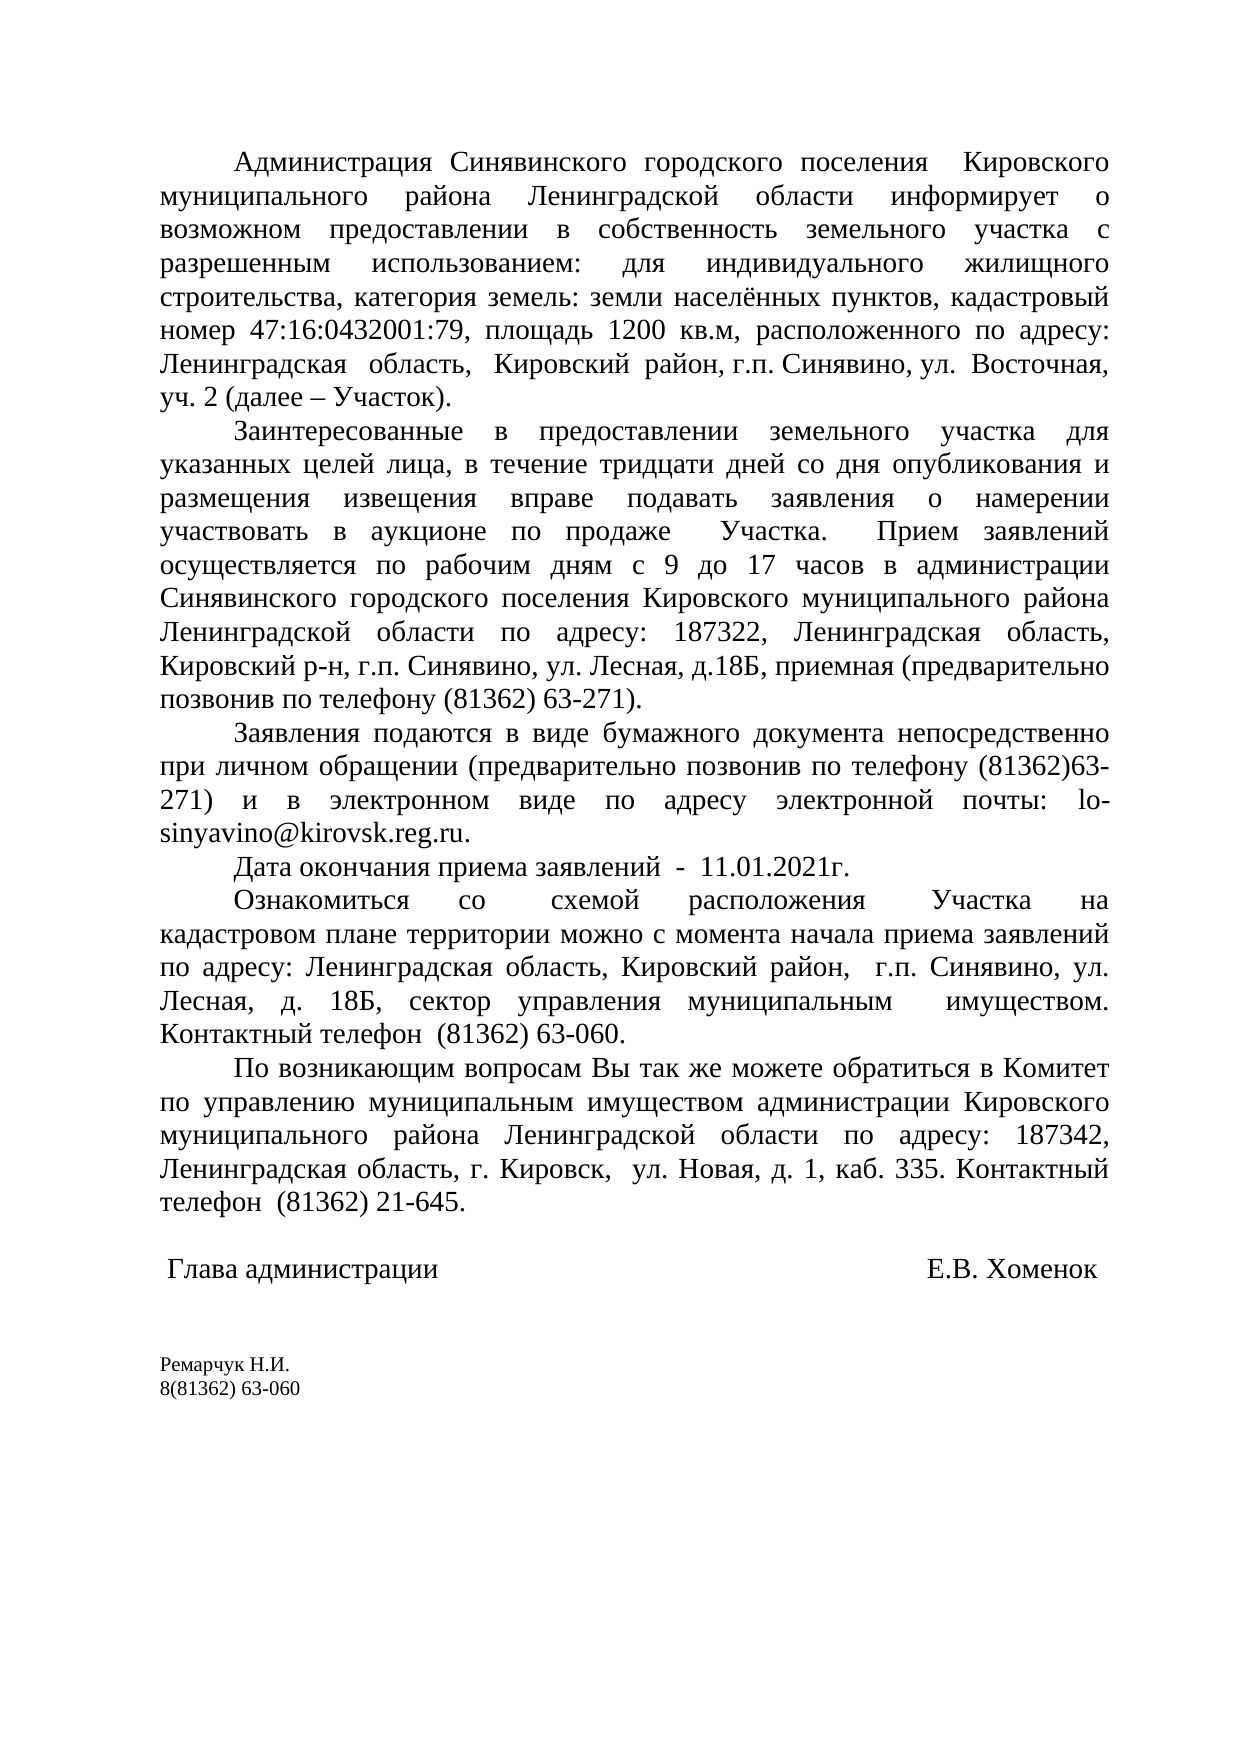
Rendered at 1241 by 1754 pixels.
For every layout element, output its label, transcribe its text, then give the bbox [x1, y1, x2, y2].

text Администрация Синявинского городского поселения Кировского муниципального района Ленинградской области информирует о возможном предоставлении в собственность земельного участка с разрешенным использованием: для индивидуального жилищного строительства, категория земель: земли населённых пунктов, кадастровый номер 47:16:0432001:79, площадь 1200 кв.м, расположенного по адресу: Ленинградская область, Кировский район, г.п. Синявино, ул. Восточная, [159, 144, 1110, 379]
text Заявления подаются в виде бумажного документа непосредственно при личном обращении (предварительно позвонив по телефону (81362)63-271) и в электронном виде по адресу электронной почты: lo-sinyavino@kirovsk.reg.ru. [159, 715, 1110, 849]
text Ознакомиться со схемой расположения Участка на кадастровом плане территории можно с момента начала приема заявлений по адресу: Ленинградская область, Кировский район, г.п. Синявино, ул. Лесная, д. 18Б, сектор управления муниципальным имуществом. Контактный телефон (81362) 63-060. [159, 882, 1110, 1050]
text 8(81362) 63-060 [159, 1376, 1110, 1400]
text Глава администрации Е.В. Хоменок [159, 1251, 1110, 1285]
text Заинтересованные в предоставлении земельного участка для указанных целей лица, в течение тридцати дней со дня опубликования и размещения извещения вправе подавать заявления о намерении участвовать в аукционе по продаже Участка. Прием заявлений осуществляется по рабочим дням с 9 до 17 часов в администрации Синявинского городского поселения Кировского муниципального района Ленинградской области по адресу: 187322, Ленинградская область, Кировский р-н, г.п. Синявино, ул. Лесная, д.18Б, приемная (предварительно позвонив по телефону (81362) 63-271). [159, 413, 1110, 715]
text уч. 2 (далее – Участок). [159, 379, 1110, 413]
text По возникающим вопросам Вы так же можете обратиться в Комитет по управлению муниципальным имуществом администрации Кировского муниципального района Ленинградской области по адресу: 187342, Ленинградская область, г. Кировск, ул. Новая, д. 1, каб. 335. Контактный телефон (81362) 21-645. [159, 1050, 1110, 1218]
text Дата окончания приема заявлений - 11.01.2021г. [159, 849, 1110, 882]
text Ремарчук Н.И. [159, 1352, 1110, 1376]
